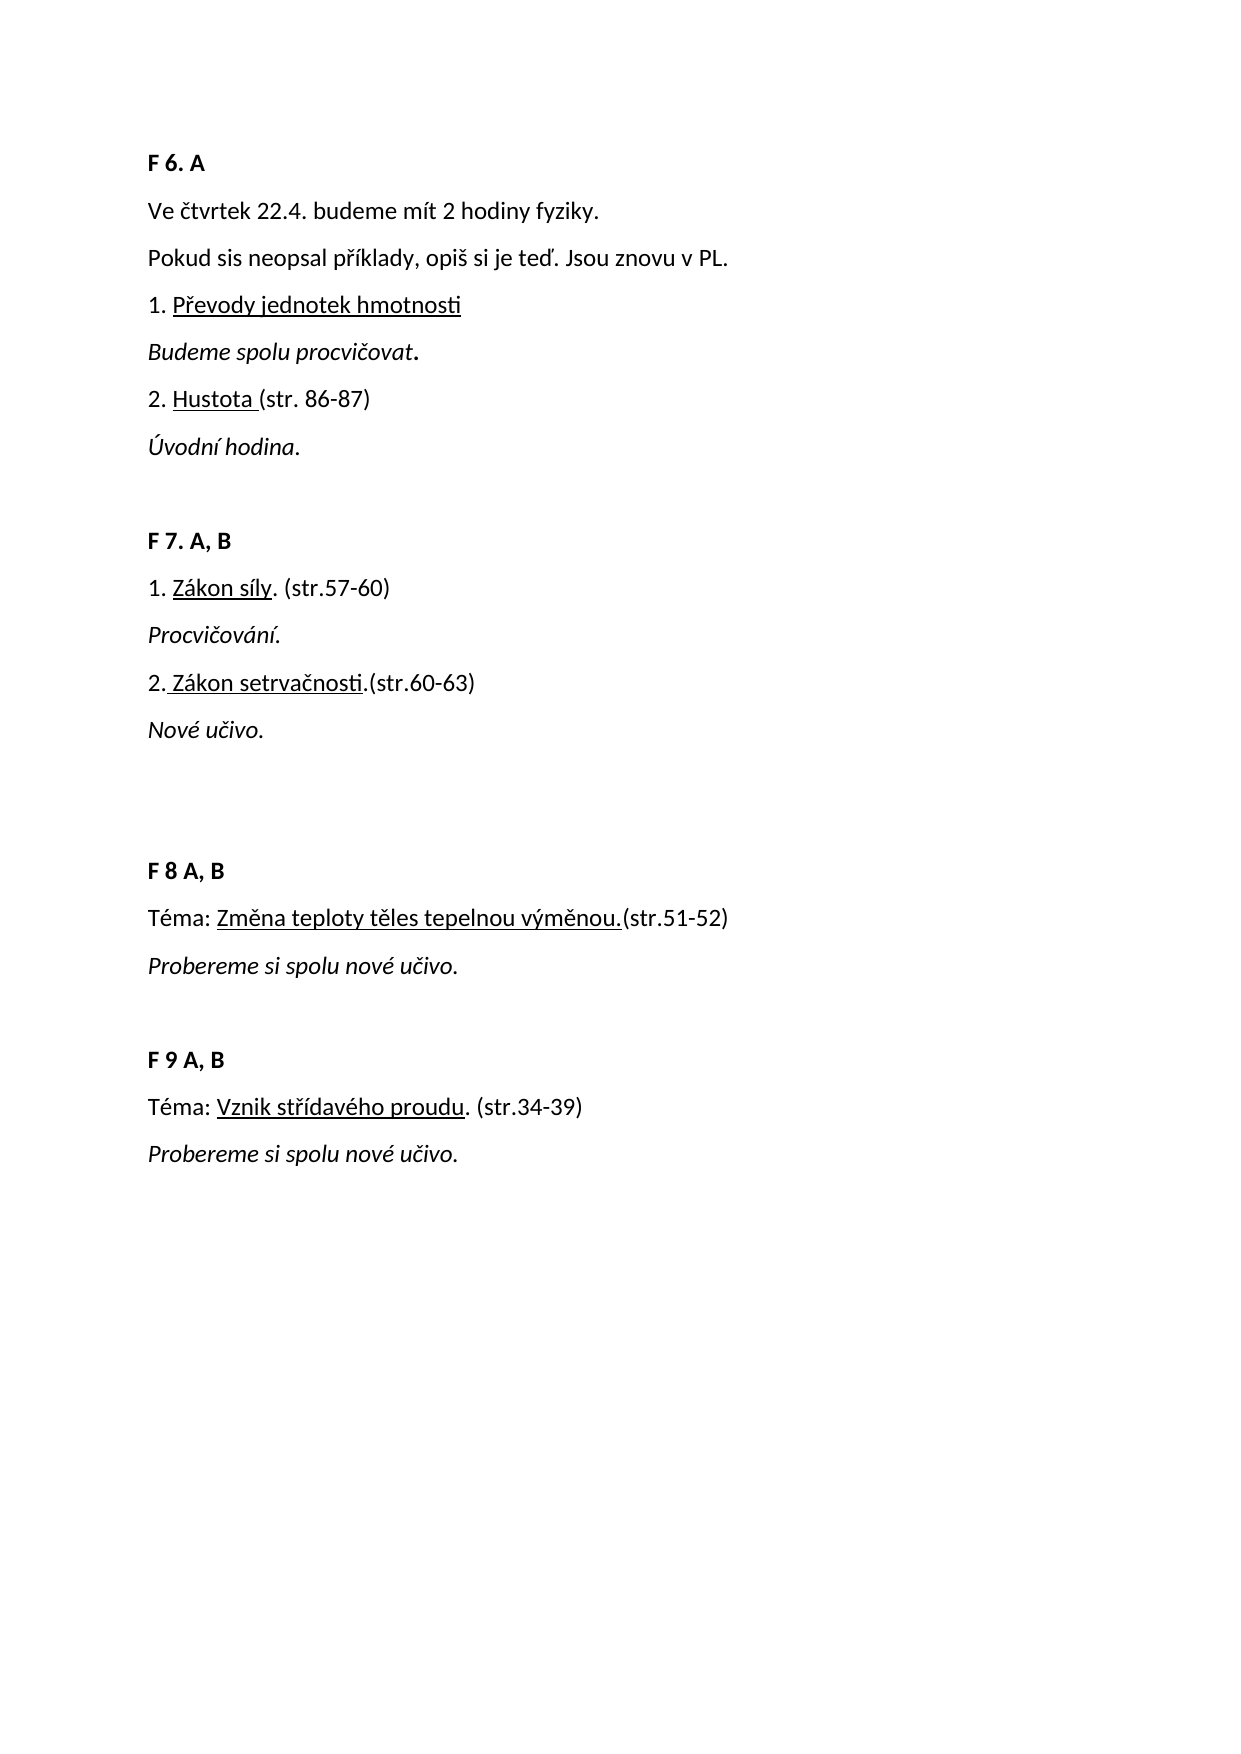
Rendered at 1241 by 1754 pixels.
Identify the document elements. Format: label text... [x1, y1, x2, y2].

text 2. Hustota (str. 86-87) [148, 383, 1093, 414]
text Pokud sis neopsal příklady, opiš si je teď. Jsou znovu v PL. [148, 242, 1093, 272]
text 1. Zákon síly. (str.57-60) [148, 572, 1093, 603]
text F 9 A, B [148, 1044, 1093, 1075]
text F 6. A [148, 148, 1093, 178]
text Budeme spolu procvičovat. [148, 336, 1093, 367]
text 2. Zákon setrvačnosti.(str.60-63) [148, 667, 1093, 697]
text Téma: Změna teploty těles tepelnou výměnou.(str.51-52) [148, 903, 1093, 933]
text F 8 A, B [148, 855, 1093, 886]
text F 7. A, B [148, 525, 1093, 556]
text Nové učivo. [148, 714, 1093, 744]
text Úvodní hodina. [148, 431, 1093, 461]
text Téma: Vznik střídavého proudu. (str.34-39) [148, 1091, 1093, 1122]
text Ve čtvrtek 22.4. budeme mít 2 hodiny fyziky. [148, 195, 1093, 225]
text Procvičování. [148, 619, 1093, 650]
text Probereme si spolu nové učivo. [148, 1138, 1093, 1169]
text Probereme si spolu nové učivo. [148, 950, 1093, 980]
text 1. Převody jednotek hmotnosti [148, 289, 1093, 320]
